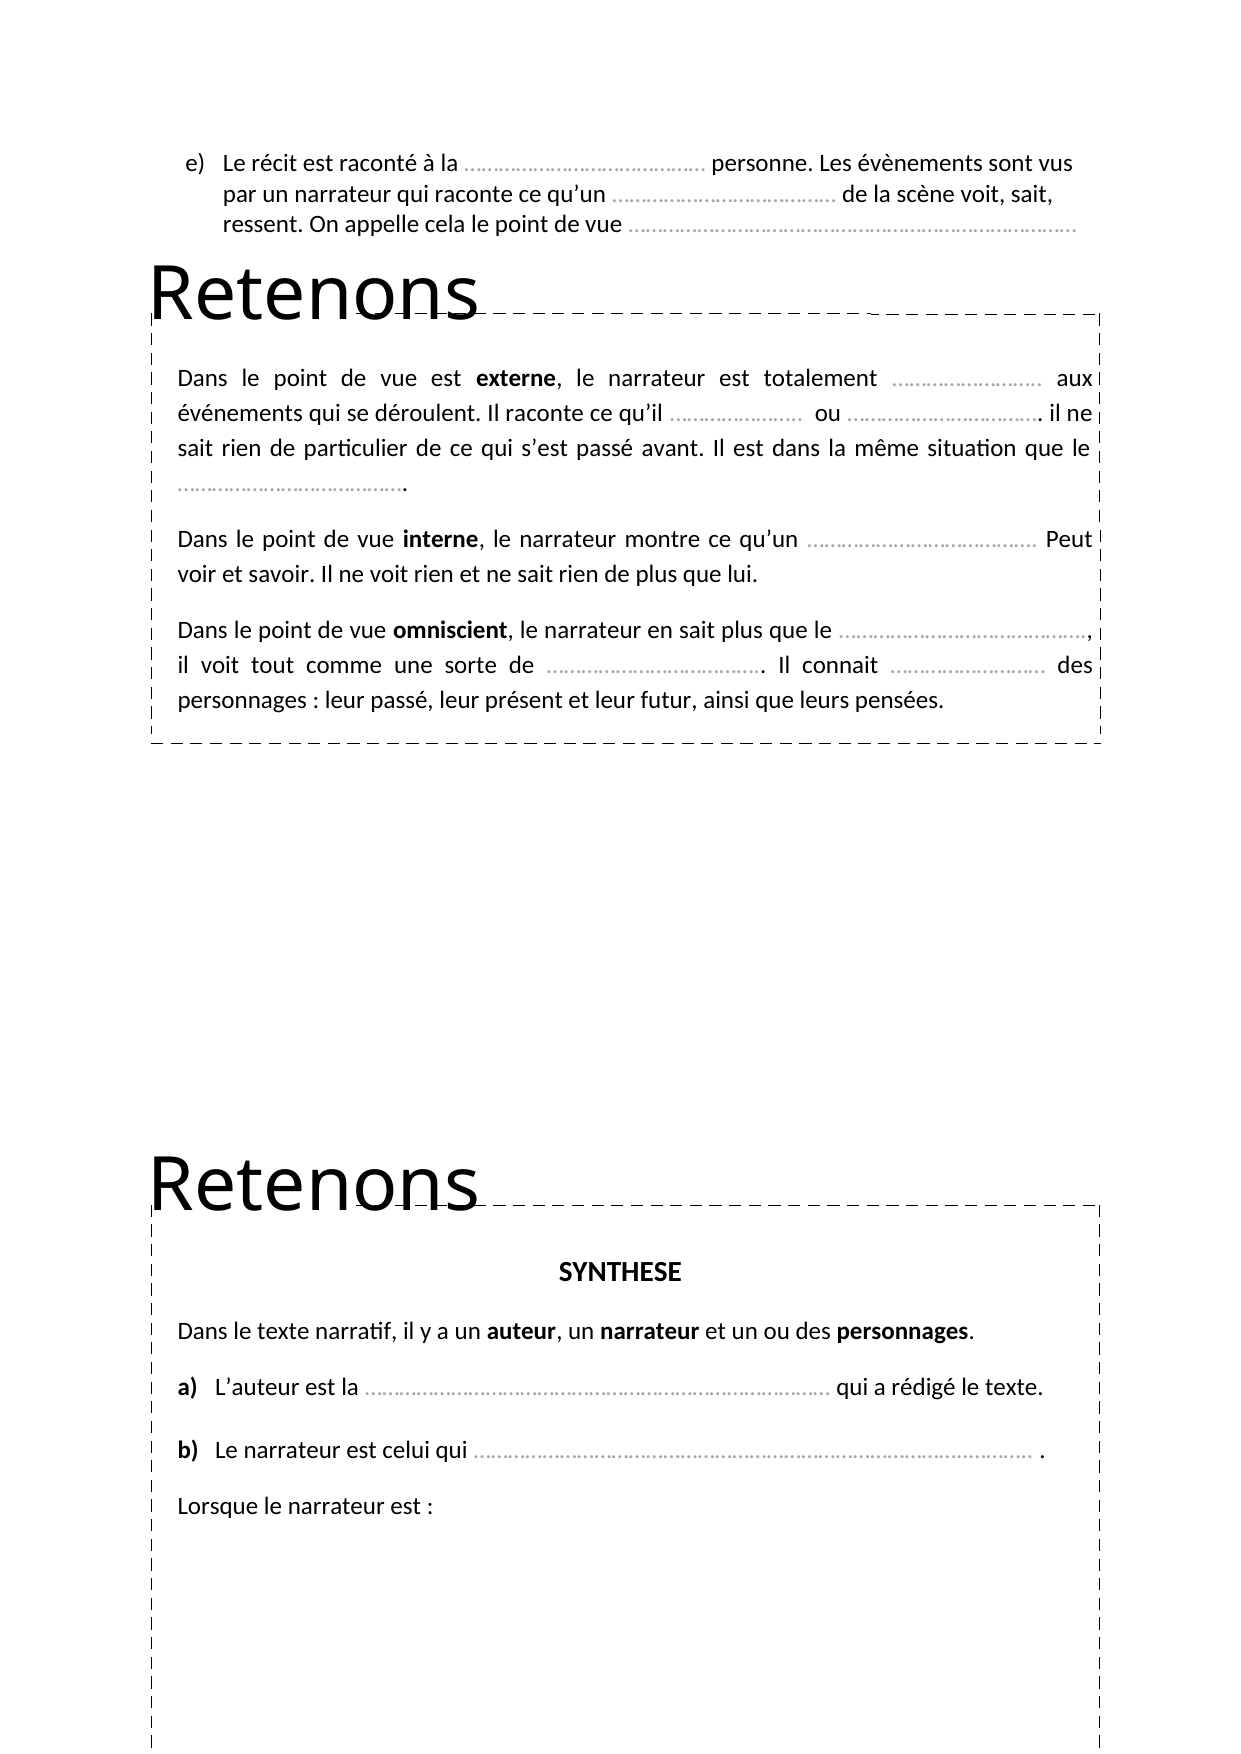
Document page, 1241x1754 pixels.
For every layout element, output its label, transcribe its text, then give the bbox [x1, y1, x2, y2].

text Dans le texte narratif, il y a un auteur, un narrateur et un ou des personnages. [177, 1315, 1093, 1346]
text Dans le point de vue est externe, le narrateur est totalement …………………….. aux événements qui se déroulent. Il raconte ce qu’il ………………….. ou ……………………………. il ne sait rien de particulier de ce qui s’est passé avant. Il est dans la même situation que le …………………………………. [177, 362, 1093, 498]
text Retenons [148, 1131, 1093, 1233]
list Le narrateur est celui qui …………………………………………………………………………..……….. . [177, 1434, 1093, 1465]
text Lorsque le narrateur est : [177, 1490, 1093, 1521]
list Le récit est raconté à la …………………………………… personne. Les évènements sont vus par un narrateur qui raconte ce qu’un ………………………………… de la scène voit, sait, ressent. On appelle cela le point de vue …………………………………………………………………… [185, 148, 1093, 239]
text Retenons [148, 239, 1093, 341]
list L’auteur est la ……………………………………………………………………… qui a rédigé le texte. [177, 1371, 1093, 1431]
text Dans le point de vue omniscient, le narrateur en sait plus que le ……………………………………., il voit tout comme une sorte de ……………………………….. Il connait ……………………… des personnages : leur passé, leur présent et leur futur, ainsi que leurs pensées. [177, 614, 1093, 714]
text SYNTHESE [148, 1253, 1093, 1289]
text Dans le point de vue interne, le narrateur montre ce qu’un …………………………………. Peut voir et savoir. Il ne voit rien et ne sait rien de plus que lui. [177, 523, 1093, 588]
